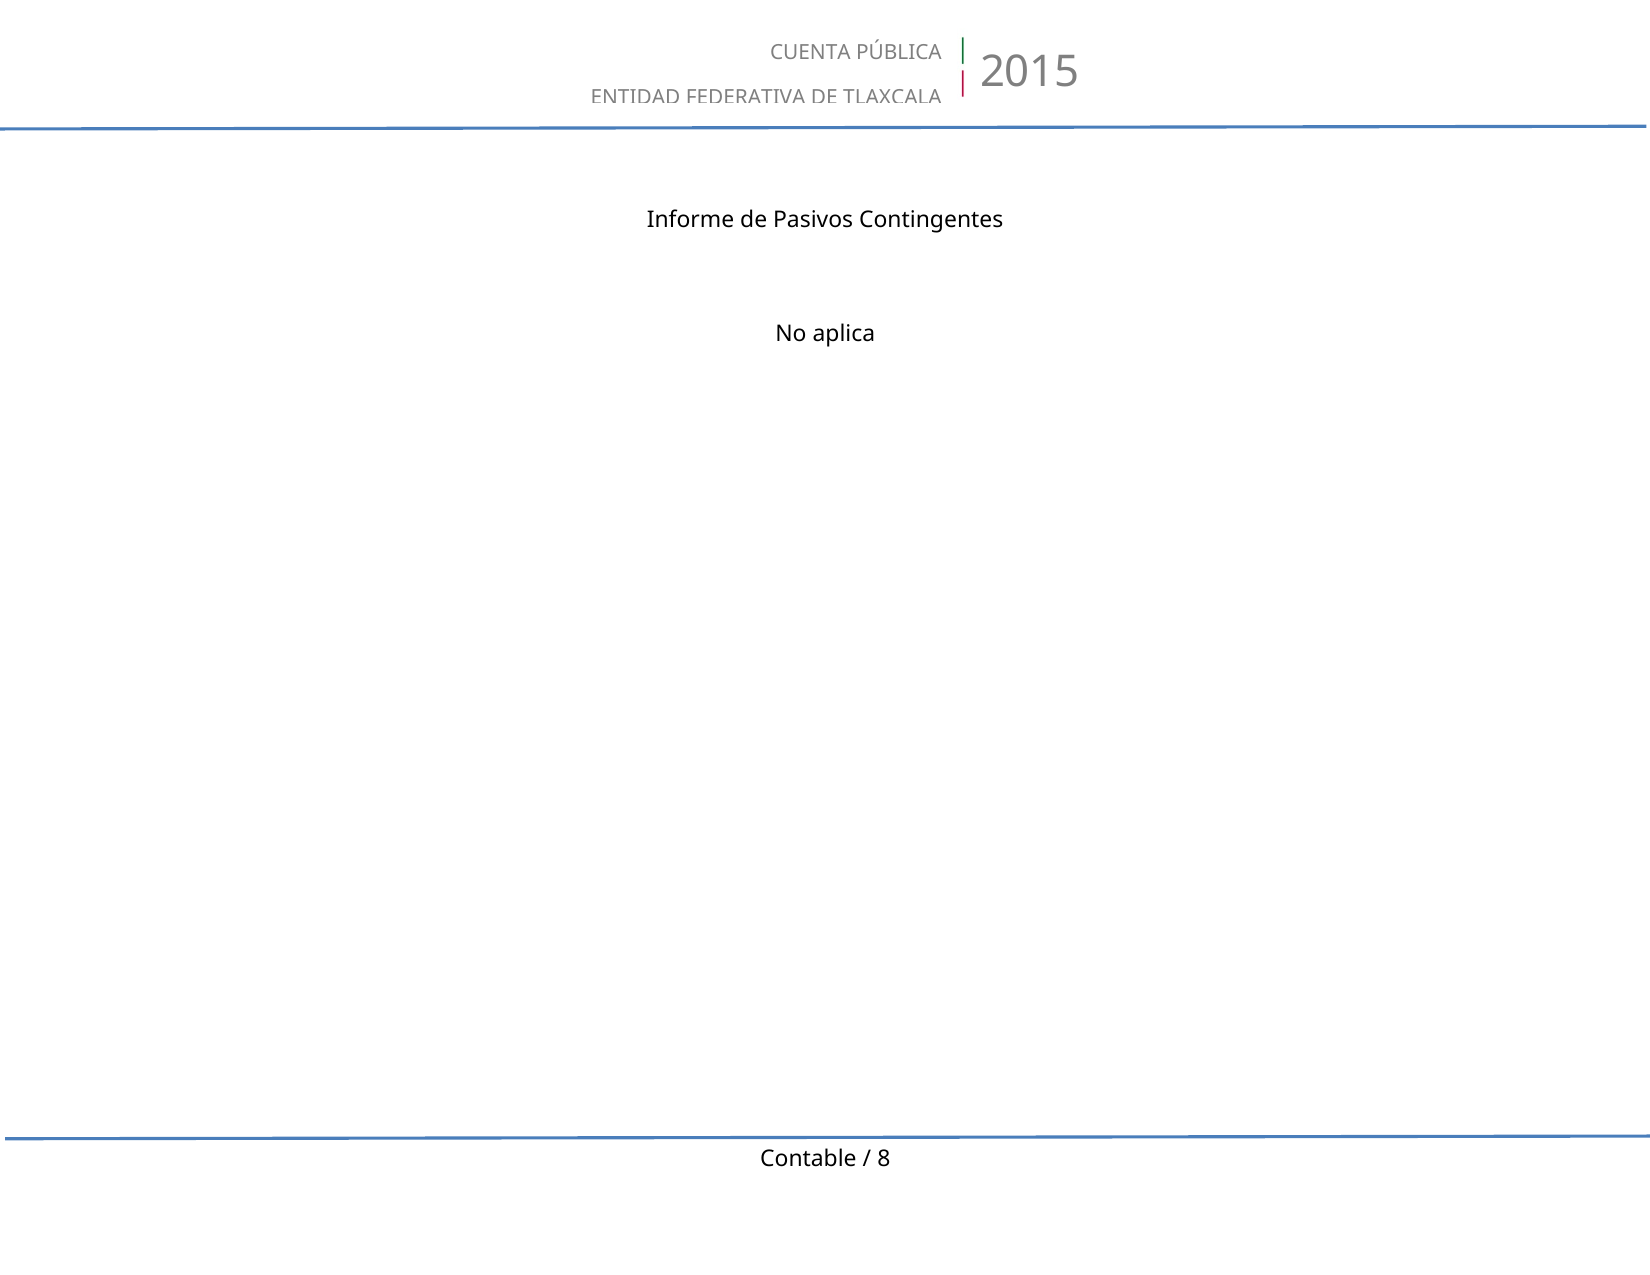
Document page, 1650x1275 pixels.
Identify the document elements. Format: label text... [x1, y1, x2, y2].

picture [956, 28, 974, 100]
text Informe de Pasivos Contingentes [112, 203, 1537, 234]
text No aplica [112, 317, 1537, 348]
